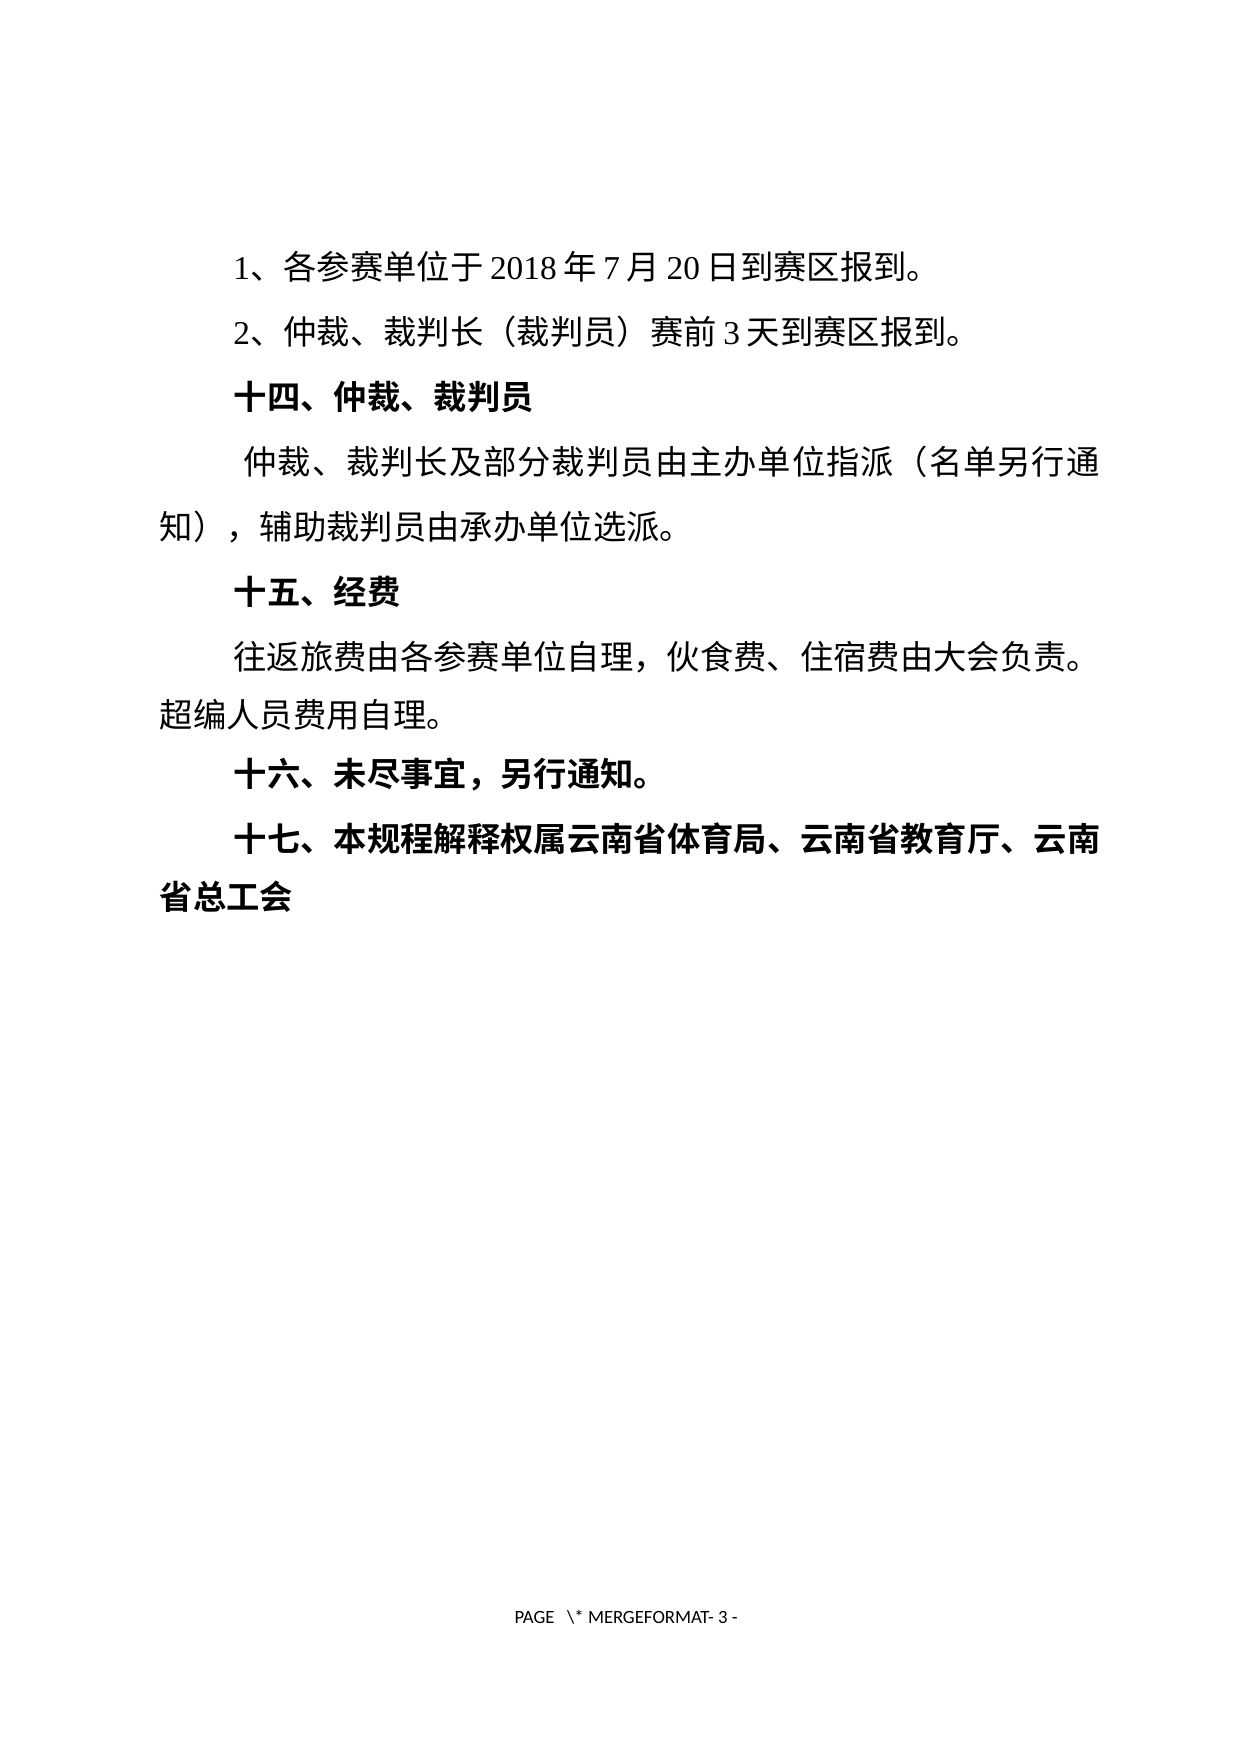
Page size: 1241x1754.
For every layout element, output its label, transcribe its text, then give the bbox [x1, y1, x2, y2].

text 十五、经费 [159, 558, 1101, 623]
text 1、各参赛单位于2018年7月20日到赛区报到。 [159, 233, 1101, 298]
text 十七、本规程解释权属云南省体育局、云南省教育厅、云南省总工会 [159, 804, 1101, 921]
text 十四、仲裁、裁判员 [159, 363, 1101, 428]
text 仲裁、裁判长及部分裁判员由主办单位指派（名单另行通知），辅助裁判员由承办单位选派。 [159, 428, 1101, 558]
text 2、仲裁、裁判长（裁判员）赛前3天到赛区报到。 [159, 298, 1101, 363]
text 十六、未尽事宜，另行通知。 [159, 739, 1101, 804]
text 往返旅费由各参赛单位自理，伙食费、住宿费由大会负责。超编人员费用自理。 [159, 623, 1101, 739]
